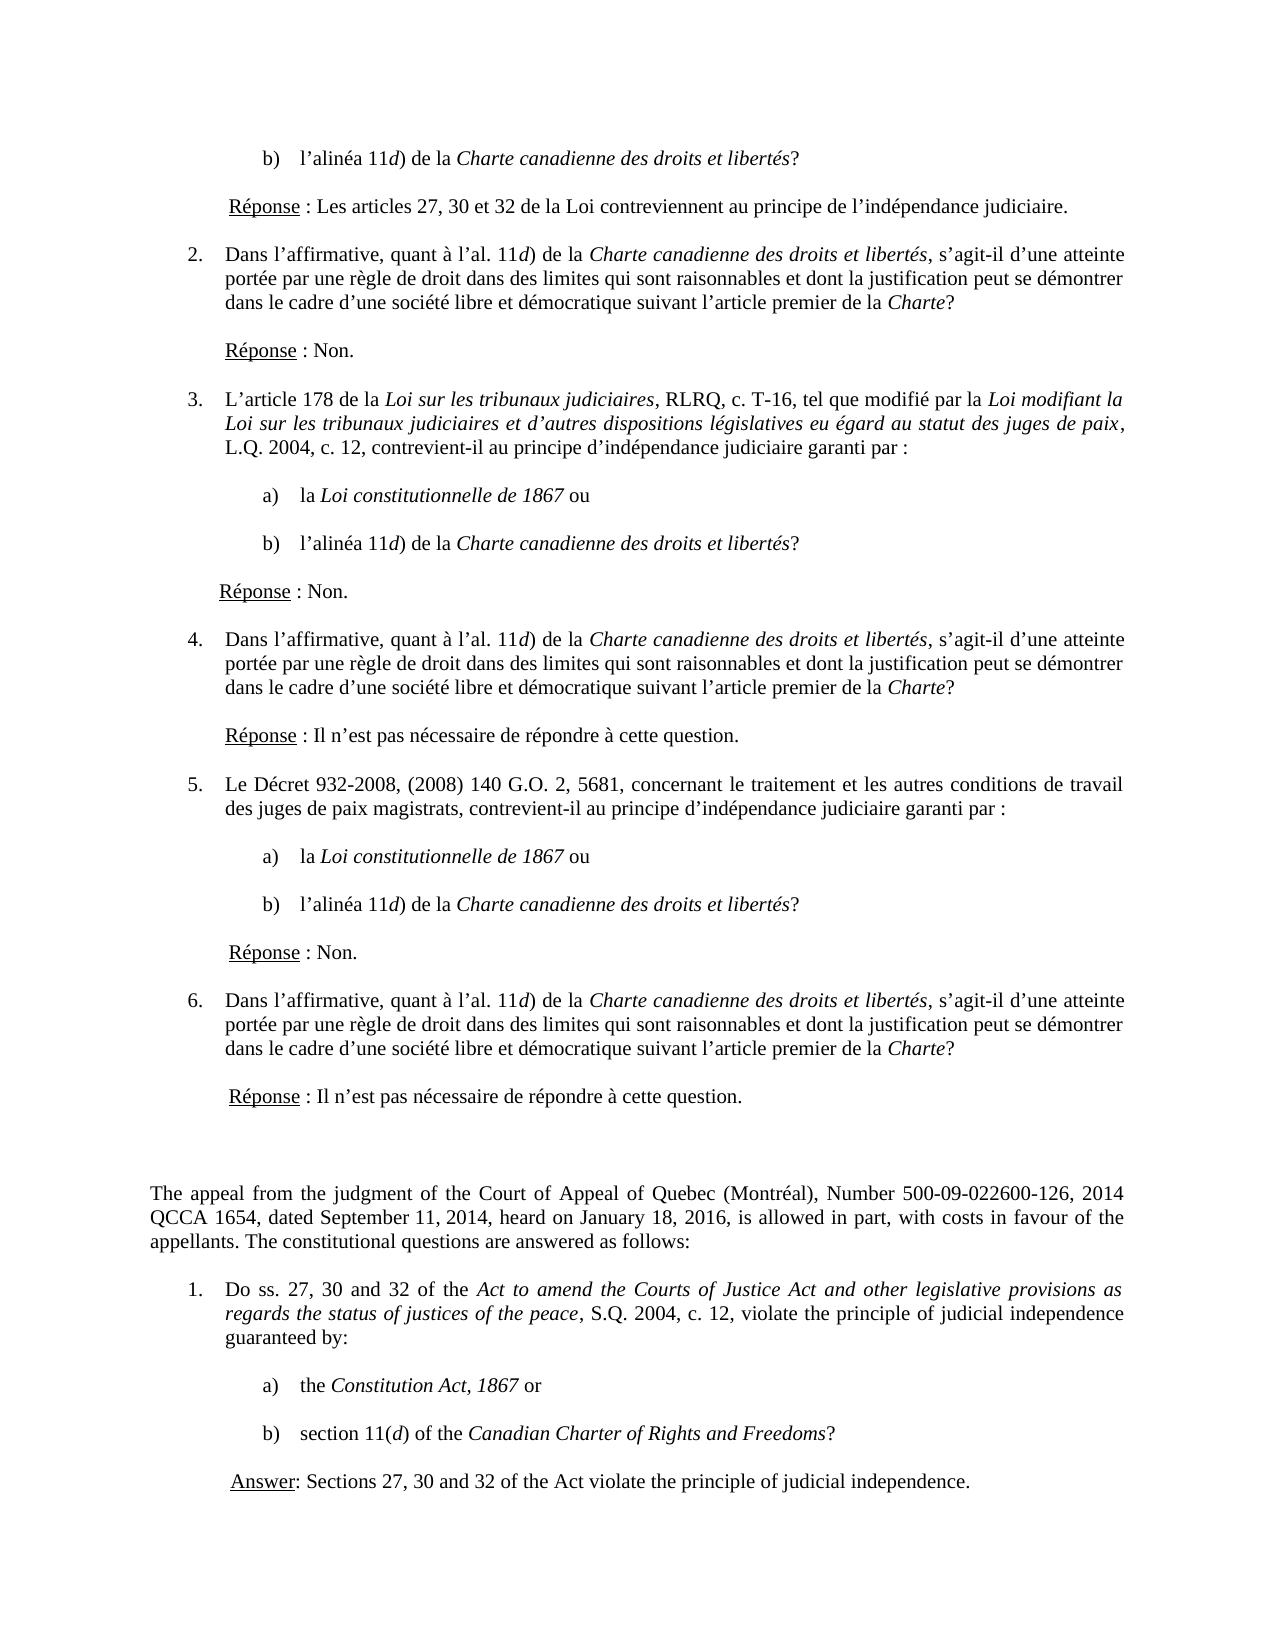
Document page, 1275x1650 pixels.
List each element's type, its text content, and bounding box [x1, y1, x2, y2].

list Dans l’affirmative, quant à l’al. 11d) de la Charte canadienne des droits et libertés, s’agit-il d’une atteinte portée par une règle de droit dans des limites qui sont raisonnables et dont la justification peut se démontrer dans le cadre d’une société libre et démocratique suivant l’article premier de la Charte? [187, 242, 1125, 314]
list Do ss. 27, 30 and 32 of the Act to amend the Courts of Justice Act and other legislative provisions as regards the status of justices of the peace, S.Q. 2004, c. 12, violate the principle of judicial independence guaranteed by: [187, 1277, 1125, 1349]
text Answer: Sections 27, 30 and 32 of the Act violate the principle of judicial independence. [230, 1469, 1125, 1493]
text The appeal from the judgment of the Court of Appeal of Quebec (Montréal), Number 500-09-022600-126, 2014 QCCA 1654, dated September 11, 2014, heard on January 18, 2016, is allowed in part, with costs in favour of the appellants. The constitutional questions are answered as follows: [150, 1181, 1125, 1253]
list l’alinéa 11d) de la Charte canadienne des droits et libertés? [262, 892, 1125, 916]
list Le Décret 932-2008, (2008) 140 G.O. 2, 5681, concernant le traitement et les autres conditions de travail des juges de paix magistrats, contrevient-il au principe d’indépendance judiciaire garanti par : [187, 772, 1125, 820]
list Dans l’affirmative, quant à l’al. 11d) de la Charte canadienne des droits et libertés, s’agit-il d’une atteinte portée par une règle de droit dans des limites qui sont raisonnables et dont la justification peut se démontrer dans le cadre d’une société libre et démocratique suivant l’article premier de la Charte? [187, 988, 1125, 1060]
list l’alinéa 11d) de la Charte canadienne des droits et libertés? [262, 146, 1125, 170]
list Réponse : Les articles 27, 30 et 32 de la Loi contreviennent au principe de l’indépendance judiciaire. [228, 194, 1125, 218]
list l’alinéa 11d) de la Charte canadienne des droits et libertés? [262, 531, 1125, 555]
text Réponse : Il n’est pas nécessaire de répondre à cette question. [228, 1084, 1125, 1108]
list section 11(d) of the Canadian Charter of Rights and Freedoms? [262, 1421, 1125, 1445]
list Réponse : Non. [225, 338, 1125, 362]
list Réponse : Il n’est pas nécessaire de répondre à cette question. [225, 723, 1125, 747]
list la Loi constitutionnelle de 1867 ou [262, 483, 1125, 507]
list Réponse : Non. [219, 579, 1125, 603]
list la Loi constitutionnelle de 1867 ou [262, 844, 1125, 868]
list Dans l’affirmative, quant à l’al. 11d) de la Charte canadienne des droits et libertés, s’agit-il d’une atteinte portée par une règle de droit dans des limites qui sont raisonnables et dont la justification peut se démontrer dans le cadre d’une société libre et démocratique suivant l’article premier de la Charte? [187, 627, 1125, 699]
list L’article 178 de la Loi sur les tribunaux judiciaires, RLRQ, c. T-16, tel que modifié par la Loi modifiant la Loi sur les tribunaux judiciaires et d’autres dispositions législatives eu égard au statut des juges de paix, L.Q. 2004, c. 12, contrevient-il au principe d’indépendance judiciaire garanti par : [187, 387, 1125, 459]
list the Constitution Act, 1867 or [262, 1373, 1125, 1397]
text Réponse : Non. [150, 940, 1125, 964]
